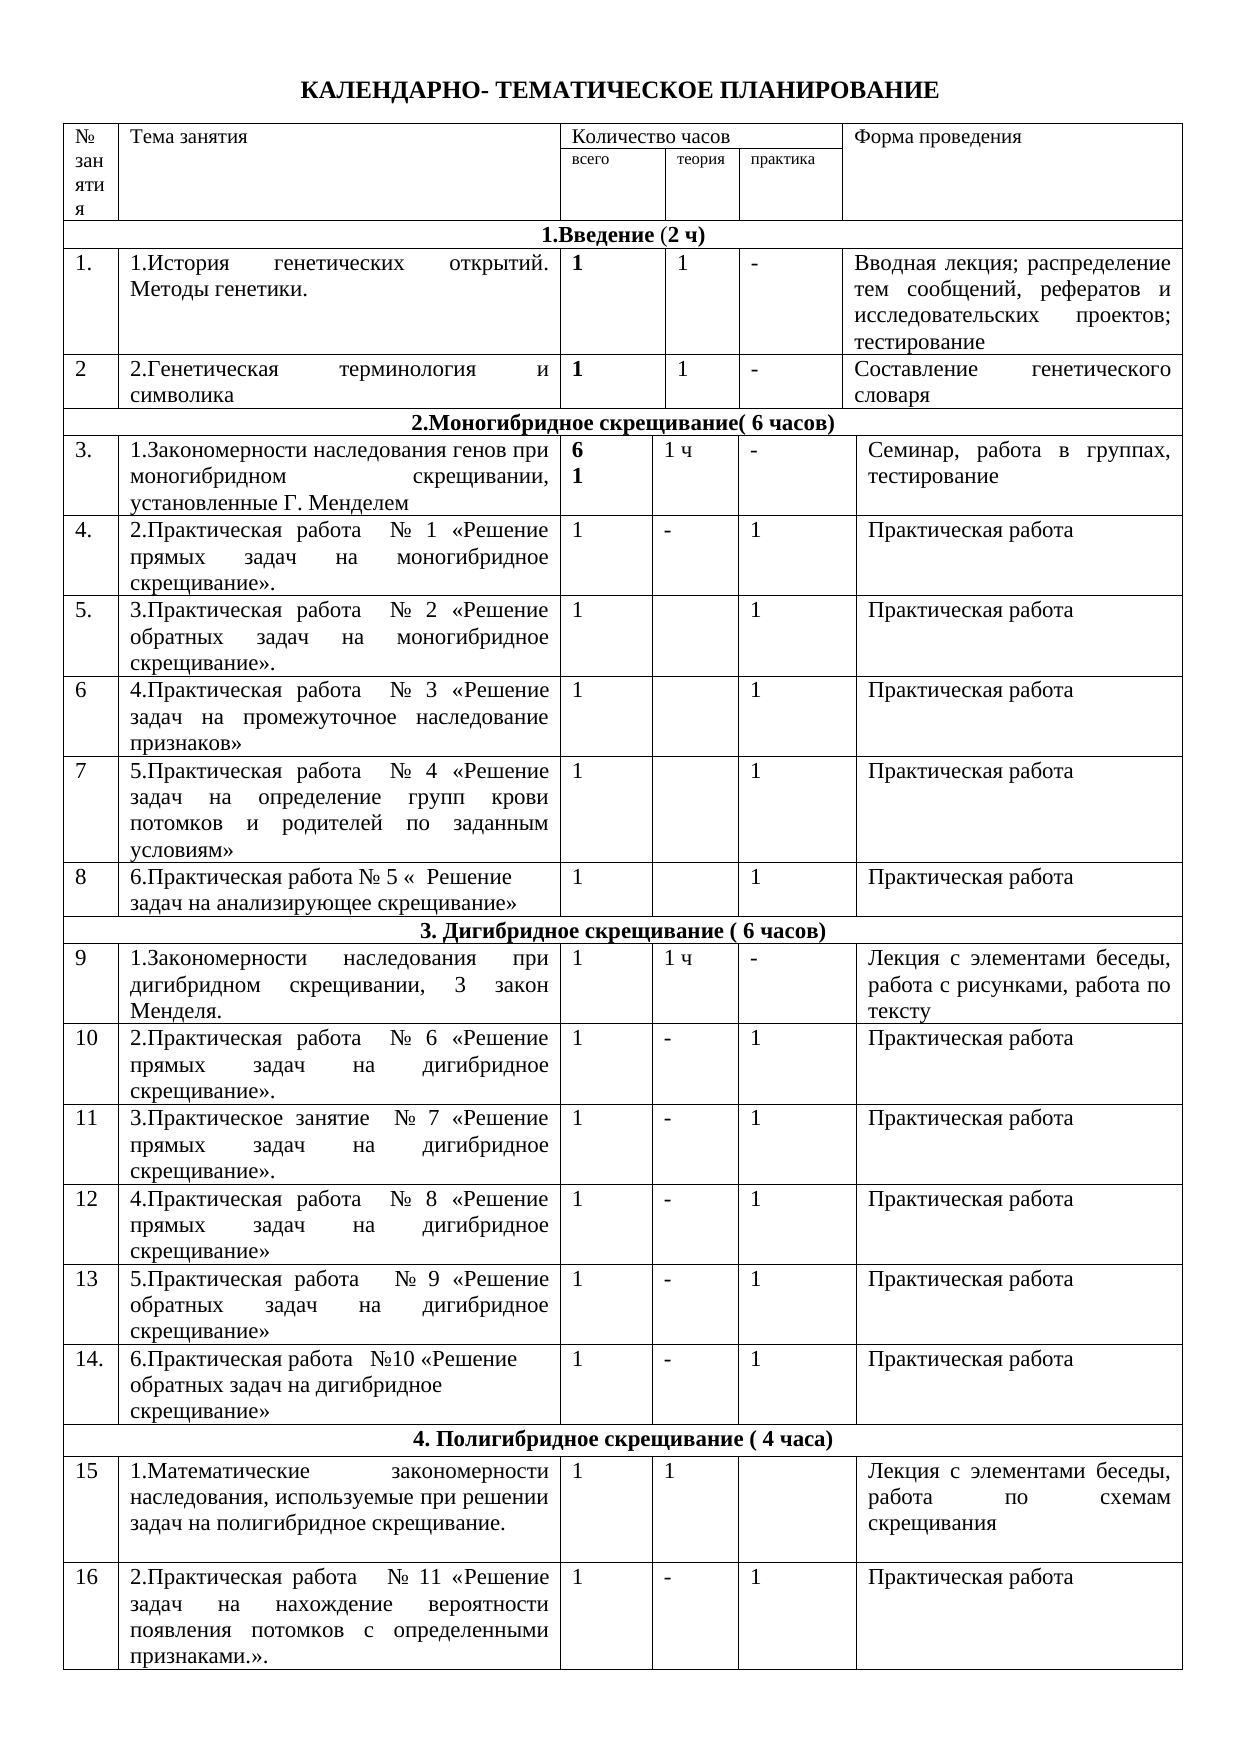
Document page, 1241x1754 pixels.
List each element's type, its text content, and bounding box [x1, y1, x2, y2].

table_cell 1 [561, 355, 665, 408]
table_cell 1 [739, 1265, 856, 1344]
table_cell Вводная лекция; распределение тем сообщений, рефератов и исследовательских проектов; тестирование [843, 249, 1182, 354]
table_cell 1 [561, 516, 652, 595]
table_cell 2.Практическая работа № 11 «Решение задач на нахождение вероятности появления потомков с определенными признаками.». [119, 1563, 560, 1669]
table_cell 1. [64, 249, 118, 354]
table_cell 14. [64, 1345, 118, 1424]
table_cell 10 [64, 1024, 118, 1103]
table_cell 1 [739, 1185, 856, 1264]
table_cell 1 [561, 1105, 652, 1183]
table_cell 1 [561, 249, 665, 354]
table_cell 1.Закономерности наследования генов при моногибридном скрещивании, установленные Г. Менделем [119, 436, 560, 515]
table_cell [653, 677, 738, 756]
table_cell 2.Моногибридное скрещивание( 6 часов) [64, 409, 1182, 435]
table_header Количество часов [561, 124, 842, 148]
table_cell 1 [561, 1457, 652, 1562]
table_header Форма проведения [843, 124, 1182, 220]
table_cell 1 [739, 596, 856, 676]
table_cell 7 [64, 757, 118, 862]
table_cell 2.Практическая работа № 1 «Решение прямых задач на моногибридное скрещивание». [119, 516, 560, 595]
table_cell Практическая работа [857, 677, 1182, 756]
table_cell - [653, 1105, 738, 1183]
table_cell 1 [739, 863, 856, 916]
table_cell 1 [561, 944, 652, 1023]
table_cell 1.Математические закономерности наследования, используемые при решении задач на полигибридное скрещивание. [119, 1457, 560, 1562]
table_cell [739, 1457, 856, 1562]
table_cell Практическая работа [857, 1563, 1182, 1669]
table_cell - [653, 1024, 738, 1103]
table_cell 4.Практическая работа № 8 «Решение прямых задач на дигибридное скрещивание» [119, 1185, 560, 1264]
table_cell Практическая работа [857, 1024, 1182, 1103]
table_cell Практическая работа [857, 596, 1182, 676]
table_cell 3.Практическое занятие № 7 «Решение прямых задач на дигибридное скрещивание». [119, 1105, 560, 1183]
table_cell 1 [666, 249, 739, 354]
table_cell 4.Практическая работа № 3 «Решение задач на промежуточное наследование признаков» [119, 677, 560, 756]
table_cell Лекция с элементами беседы, работа по схемам скрещивания [857, 1457, 1182, 1562]
table_cell Составление генетического словаря [843, 355, 1182, 408]
table_cell 6 1 [561, 436, 652, 515]
table_cell - [653, 1265, 738, 1344]
table_cell - [653, 1185, 738, 1264]
table_cell 1 [739, 1563, 856, 1669]
table_cell - [740, 249, 842, 354]
table_cell Лекция с элементами беседы, работа с рисунками, работа по тексту [857, 944, 1182, 1023]
table_cell 1 [561, 863, 652, 916]
table_cell 1 [561, 677, 652, 756]
table_cell 1 [739, 516, 856, 595]
table_cell 11 [64, 1105, 118, 1183]
table_cell Практическая работа [857, 863, 1182, 916]
table_cell 4. Полигибридное скрещивание ( 4 часа) [64, 1425, 1182, 1456]
table_cell 1.История генетических открытий. Методы генетики. [119, 249, 560, 354]
table_cell 1 [739, 677, 856, 756]
table_cell Практическая работа [857, 1105, 1182, 1183]
table_cell 6 [64, 677, 118, 756]
table_cell 8 [64, 863, 118, 916]
table_cell 1 ч [653, 436, 738, 515]
table_cell 1 [739, 1105, 856, 1183]
table_cell 1 [561, 596, 652, 676]
table_cell 5.Практическая работа № 9 «Решение обратных задач на дигибридное скрещивание» [119, 1265, 560, 1344]
table_cell 6.Практическая работа №10 «Решение обратных задач на дигибридное скрещивание» [119, 1345, 560, 1424]
table_cell - [739, 944, 856, 1023]
table_cell - [653, 516, 738, 595]
table_cell 1 [561, 1345, 652, 1424]
table_cell 1 [561, 1265, 652, 1344]
table_cell Практическая работа [857, 1265, 1182, 1344]
table_cell 1.Введение (2 ч) [64, 221, 1182, 248]
table_cell [653, 596, 738, 676]
table_cell 5.Практическая работа № 4 «Решение задач на определение групп крови потомков и родителей по заданным условиям» [119, 757, 560, 862]
table_cell 16 [64, 1563, 118, 1669]
table_cell 2.Генетическая терминология и символика [119, 355, 560, 408]
table_cell 3. Дигибридное скрещивание ( 6 часов) [64, 917, 1182, 943]
table_cell - [739, 436, 856, 515]
table_cell 2.Практическая работа № 6 «Решение прямых задач на дигибридное скрещивание». [119, 1024, 560, 1103]
table_cell 1 [653, 1457, 738, 1562]
table_cell 1 [666, 355, 739, 408]
table_cell 3. [64, 436, 118, 515]
text КАЛЕНДАРНО- ТЕМАТИЧЕСКОЕ ПЛАНИРОВАНИЕ [75, 75, 1165, 104]
table_cell 2 [64, 355, 118, 408]
table_cell Практическая работа [857, 516, 1182, 595]
table_cell 1 [739, 1345, 856, 1424]
table_cell 1 [561, 1024, 652, 1103]
table_header № занятия [64, 124, 118, 220]
table_cell 4. [64, 516, 118, 595]
table_cell Практическая работа [857, 1345, 1182, 1424]
table_cell Практическая работа [857, 757, 1182, 862]
table_cell 9 [64, 944, 118, 1023]
table_cell 13 [64, 1265, 118, 1344]
table_cell всего [561, 149, 665, 220]
table_cell Семинар, работа в группах, тестирование [857, 436, 1182, 515]
table_cell 15 [64, 1457, 118, 1562]
table_cell - [653, 1563, 738, 1669]
table_cell [653, 757, 738, 862]
table_cell 1 [561, 757, 652, 862]
table_cell 1 [739, 1024, 856, 1103]
table_cell 1 [561, 1185, 652, 1264]
table_cell 5. [64, 596, 118, 676]
table_header Тема занятия [119, 124, 560, 220]
table_cell - [740, 355, 842, 408]
table_cell практика [740, 149, 842, 220]
table_cell 1 [739, 757, 856, 862]
table_cell 1 [561, 1563, 652, 1669]
table_cell теория [666, 149, 739, 220]
table_cell 12 [64, 1185, 118, 1264]
table_cell 3.Практическая работа № 2 «Решение обратных задач на моногибридное скрещивание». [119, 596, 560, 676]
table_cell 6.Практическая работа № 5 « Решение задач на анализирующее скрещивание» [119, 863, 560, 916]
table_cell [653, 863, 738, 916]
table_cell Практическая работа [857, 1185, 1182, 1264]
table_cell 1.Закономерности наследования при дигибридном скрещивании, 3 закон Менделя. [119, 944, 560, 1023]
table_cell - [653, 1345, 738, 1424]
table_cell 1 ч [653, 944, 738, 1023]
